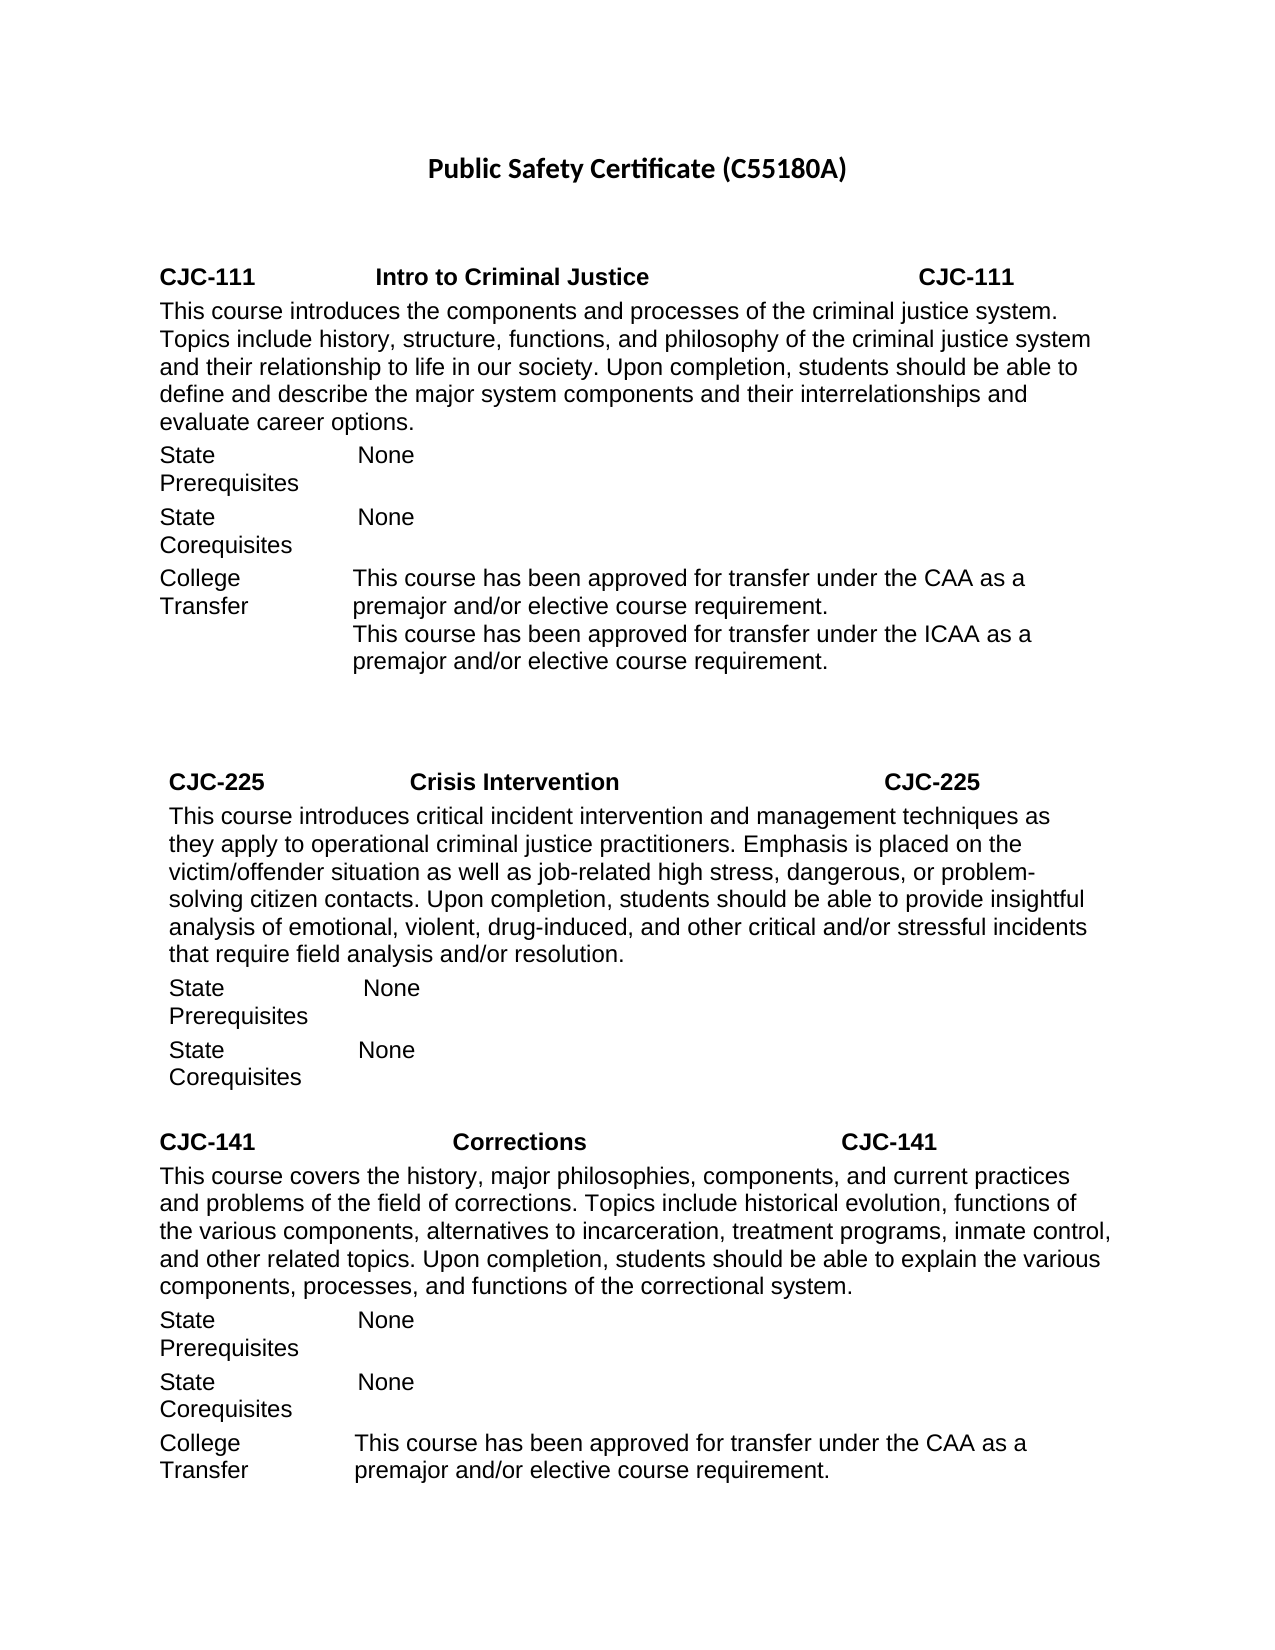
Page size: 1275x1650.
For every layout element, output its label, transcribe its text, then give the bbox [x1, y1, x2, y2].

table_header State Corequisites [150, 1364, 348, 1426]
table_header None [348, 1303, 1125, 1364]
table_header Intro to Criminal Justice [366, 260, 909, 294]
table_header State Corequisites [150, 500, 348, 561]
text Public Safety Certificate (C55180A) [150, 150, 1125, 186]
table_header CJC-141 [832, 1125, 1125, 1158]
table_header CJC-111 [150, 260, 366, 294]
table_header Corrections [443, 1125, 832, 1158]
table_header None [348, 500, 1125, 561]
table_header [345, 1426, 1125, 1487]
table_header This course covers the history, major philosophies, components, and current practices and problems of the field of corrections. Topics include historical evolution, functions of the various components, alternatives to incarceration, treatment programs, inmate control, and other related topics. Upon completion, students should be able to explain the various components, processes, and functions of the correctional system. [150, 1159, 1125, 1303]
table_header CJC-111 [909, 260, 1125, 294]
table_header None [348, 438, 1125, 500]
table_header College Transfer [150, 561, 343, 762]
table_header [150, 762, 1125, 1125]
table_header State Prerequisites [150, 1303, 348, 1364]
table_header College Transfer [150, 1426, 345, 1487]
table_header CJC-141 [150, 1125, 443, 1158]
table_header None [348, 1364, 1125, 1426]
table_header This course introduces the components and processes of the criminal justice system. Topics include history, structure, functions, and philosophy of the criminal justice system and their relationship to life in our society. Upon completion, students should be able to define and describe the major system components and their interrelationships and evaluate career options. [150, 294, 1125, 438]
table_header State Prerequisites [150, 438, 348, 500]
